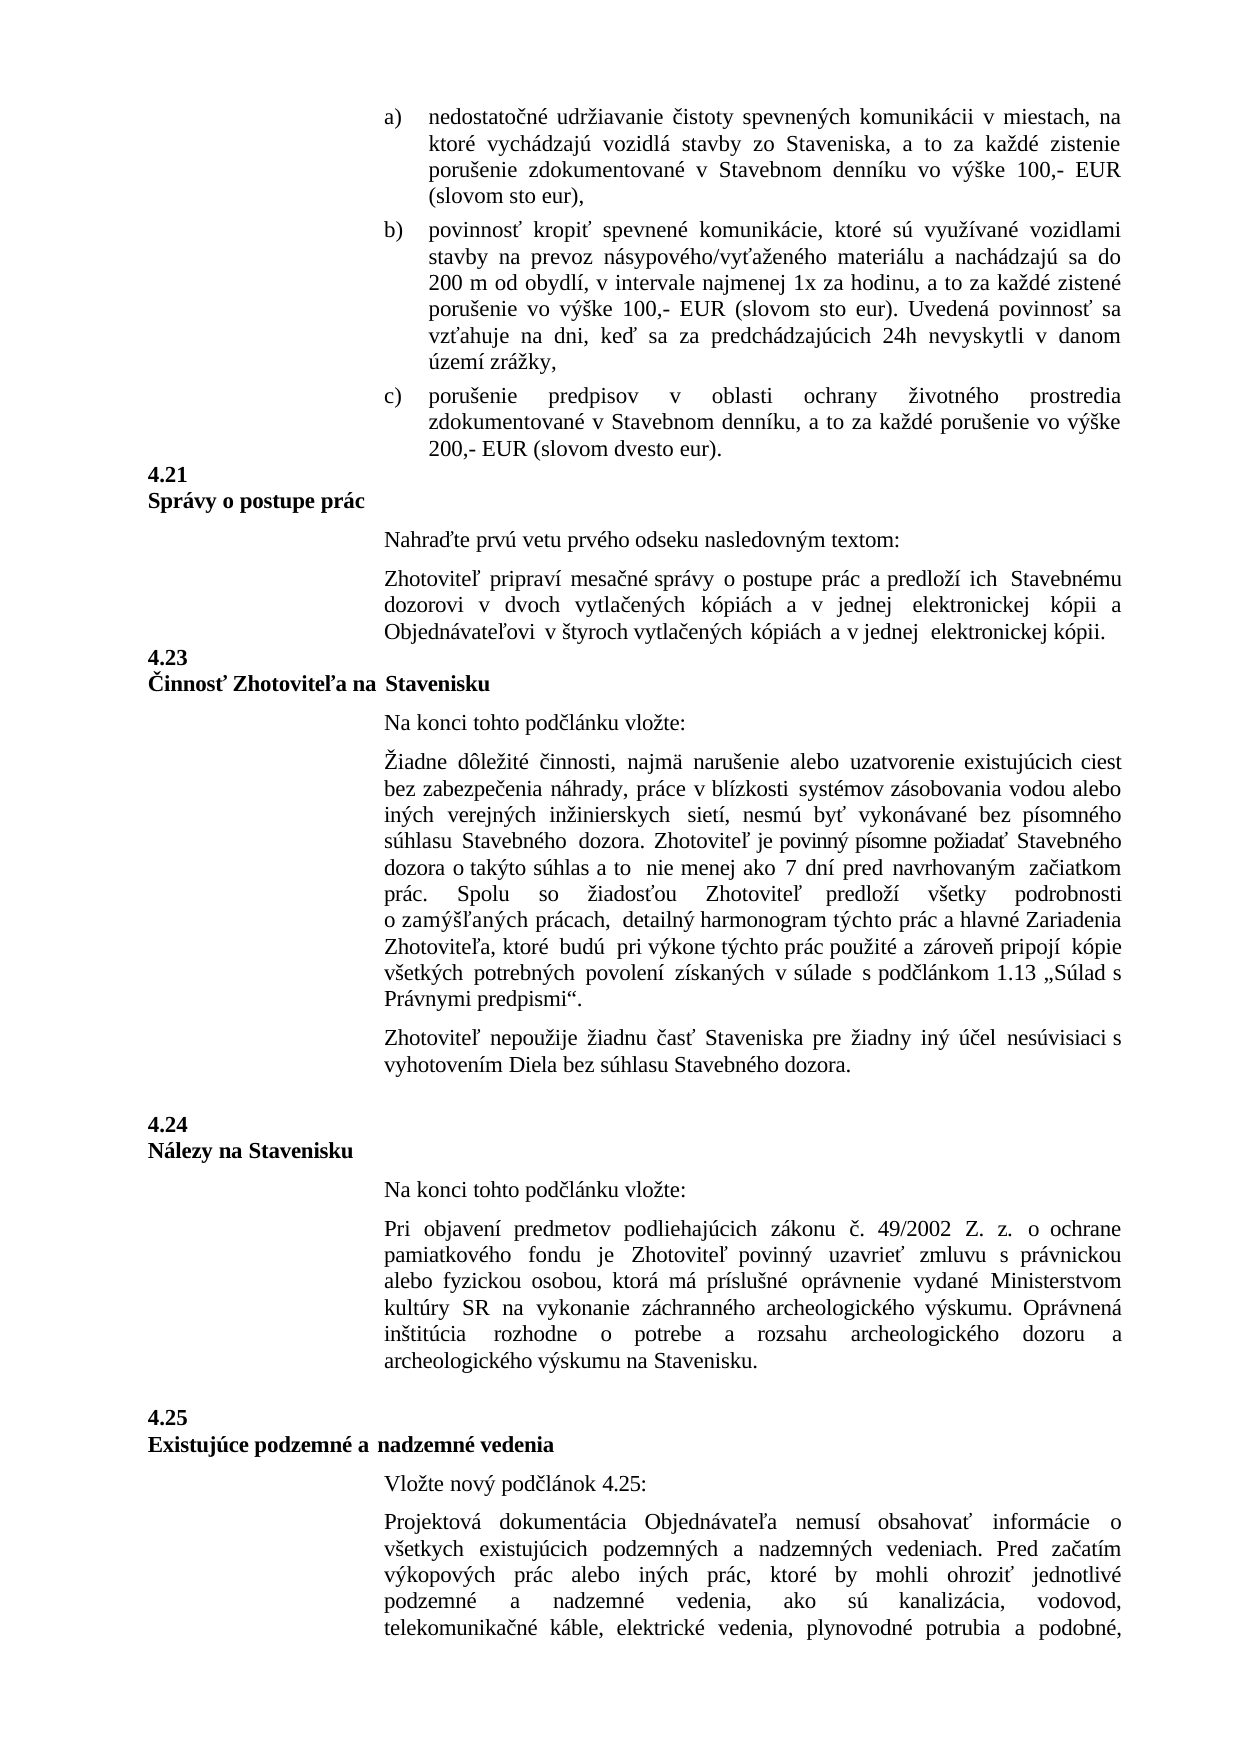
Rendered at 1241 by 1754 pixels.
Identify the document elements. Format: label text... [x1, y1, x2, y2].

subtitle povinnosť kropiť spevnené komunikácie, ktoré sú využívané vozidlami stavby na prevoz násypového/vyťaženého materiálu a nachádzajú sa do 200 m od obydlí, v intervale najmenej 1x za hodinu, a to za každé zistené porušenie vo výške 100,- EUR (slovom sto eur). Uvedená povinnosť sa vzťahuje na dni, keď sa za predchádzajúcich 24h nevyskytli v danom území zrážky, [384, 216, 1122, 374]
subtitle porušenie predpisov v oblasti ochrany životného prostredia zdokumentované v Stavebnom denníku, a to za každé porušenie vo výške 200,- EUR (slovom dvesto eur). [384, 382, 1122, 461]
text Pri objavení predmetov podliehajúcich zákonu č. 49/2002 Z. z. o ochrane pamiatkového fondu je Zhotoviteľ povinný uzavrieť zmluvu s právnickou alebo fyzickou osobou, ktorá má príslušné oprávnenie vydané Ministerstvom kultúry SR na vykonanie záchranného archeologického výskumu. Oprávnená inštitúcia rozhodne o potrebe a rozsahu archeologického dozoru a archeologického výskumu na Stavenisku. [384, 1215, 1122, 1373]
text Na konci tohto podčlánku vložte: [384, 709, 1122, 736]
text Zhotoviteľ nepoužije žiadnu časť Staveniska pre žiadny iný účel nesúvisiaci s vyhotovením Diela bez súhlasu Stavebného dozora. [384, 1024, 1122, 1077]
text Existujúce podzemné a nadzemné vedenia [148, 1431, 1122, 1457]
text Činnosť Zhotoviteľa na Stavenisku [148, 671, 1122, 697]
text Zhotoviteľ pripraví mesačné správy o postupe prác a predloží ich Stavebnému dozorovi v dvoch vytlačených kópiách a v jednej elektronickej kópii a Objednávateľovi v štyroch vytlačených kópiách a v jednej elektronickej kópii. [384, 565, 1122, 644]
text Nahraďte prvú vetu prvého odseku nasledovným textom: [384, 526, 1122, 553]
text Žiadne dôležité činnosti, najmä narušenie alebo uzatvorenie existujúcich ciest bez zabezpečenia náhrady, práce v blízkosti systémov zásobovania vodou alebo iných verejných inžinierskych sietí, nesmú byť vykonávané bez písomného súhlasu Stavebného dozora. Zhotoviteľ je povinný písomne požiadať Stavebného dozora o takýto súhlas a to nie menej ako 7 dní pred navrhovaným začiatkom prác. Spolu so žiadosťou Zhotoviteľ predloží všetky podrobnosti o zamýšľaných prácach, detailný harmonogram týchto prác a hlavné Zariadenia Zhotoviteľa, ktoré budú pri výkone týchto prác použité a zároveň pripojí kópie všetkých potrebných povolení získaných v súlade s podčlánkom 1.13 „Súlad s Právnymi predpismi“. [384, 748, 1122, 1012]
text Vložte nový podčlánok 4.25: [384, 1469, 1122, 1496]
subtitle 4.23 [148, 644, 1122, 671]
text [384, 1508, 1122, 1640]
subtitle 4.25 [148, 1404, 1122, 1431]
text Správy o postupe prác [148, 487, 1122, 514]
subtitle nedostatočné udržiavanie čistoty spevnených komunikácii v miestach, na ktoré vychádzajú vozidlá stavby zo Staveniska, a to za každé zistenie porušenie zdokumentované v Stavebnom denníku vo výške 100,- EUR (slovom sto eur), [384, 103, 1122, 209]
text Nálezy na Stavenisku [148, 1137, 1122, 1163]
subtitle 4.21 [148, 461, 1122, 487]
text Na konci tohto podčlánku vložte: [384, 1176, 1122, 1202]
subtitle 4.24 [148, 1111, 1122, 1137]
